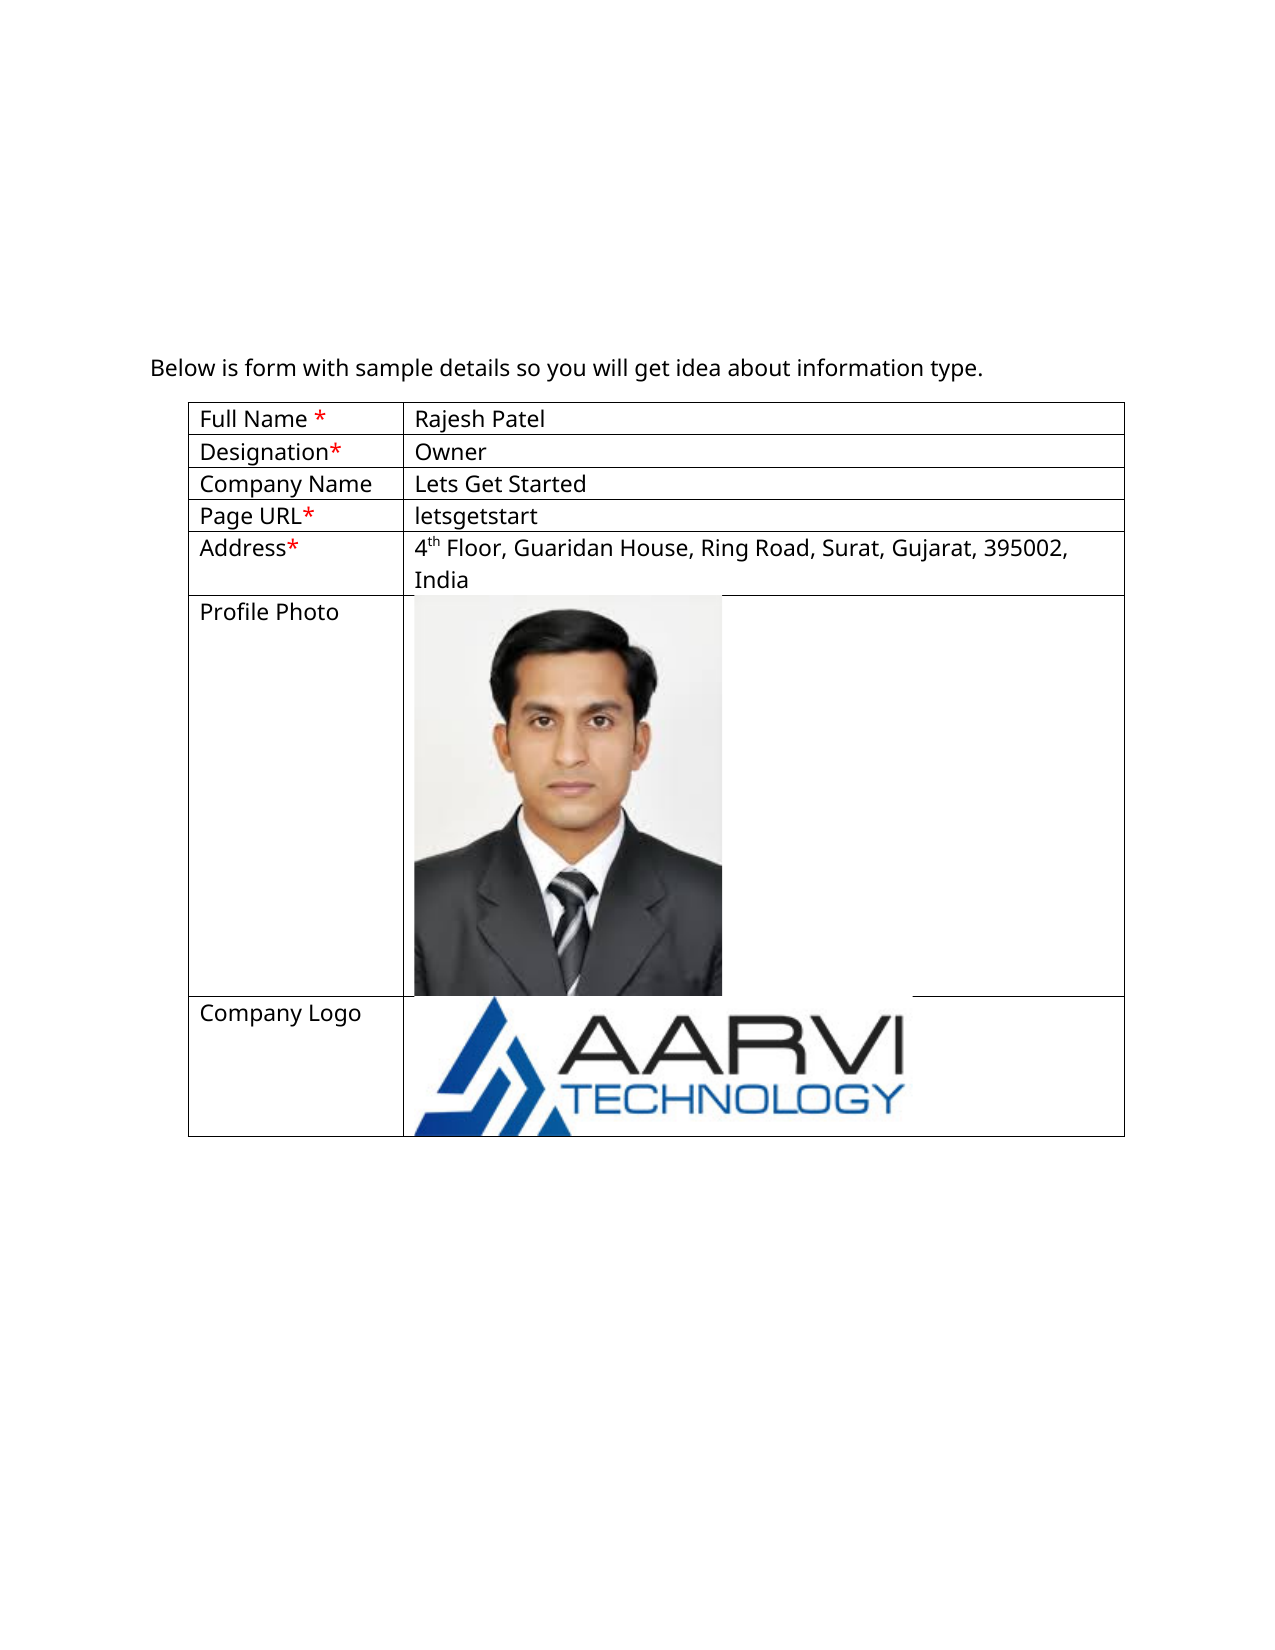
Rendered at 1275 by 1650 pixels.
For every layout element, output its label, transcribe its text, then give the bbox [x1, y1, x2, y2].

table_cell Lets Get Started [404, 468, 1124, 499]
table_cell Company Logo [189, 997, 403, 1136]
table_header Rajesh Patel [404, 403, 1124, 434]
table_cell Address* [189, 532, 403, 595]
table_cell Profile Photo [189, 596, 403, 996]
table_cell 4th Floor, Guaridan House, Ring Road, Surat, Gujarat, 395002, India [404, 532, 1124, 595]
table_cell [404, 997, 414, 1136]
text Below is form with sample details so you will get idea about information type. [150, 352, 1125, 383]
table_cell Company Name [189, 468, 403, 499]
table_cell Designation* [189, 435, 403, 467]
table_cell letsgetstart [404, 500, 1124, 531]
picture [414, 595, 913, 1136]
table_cell [913, 997, 1124, 1136]
table_cell Page URL* [189, 500, 403, 531]
table_header Full Name * [189, 403, 403, 434]
table_cell Owner [404, 435, 1124, 467]
table_cell [723, 596, 1124, 996]
table_cell [404, 596, 414, 996]
